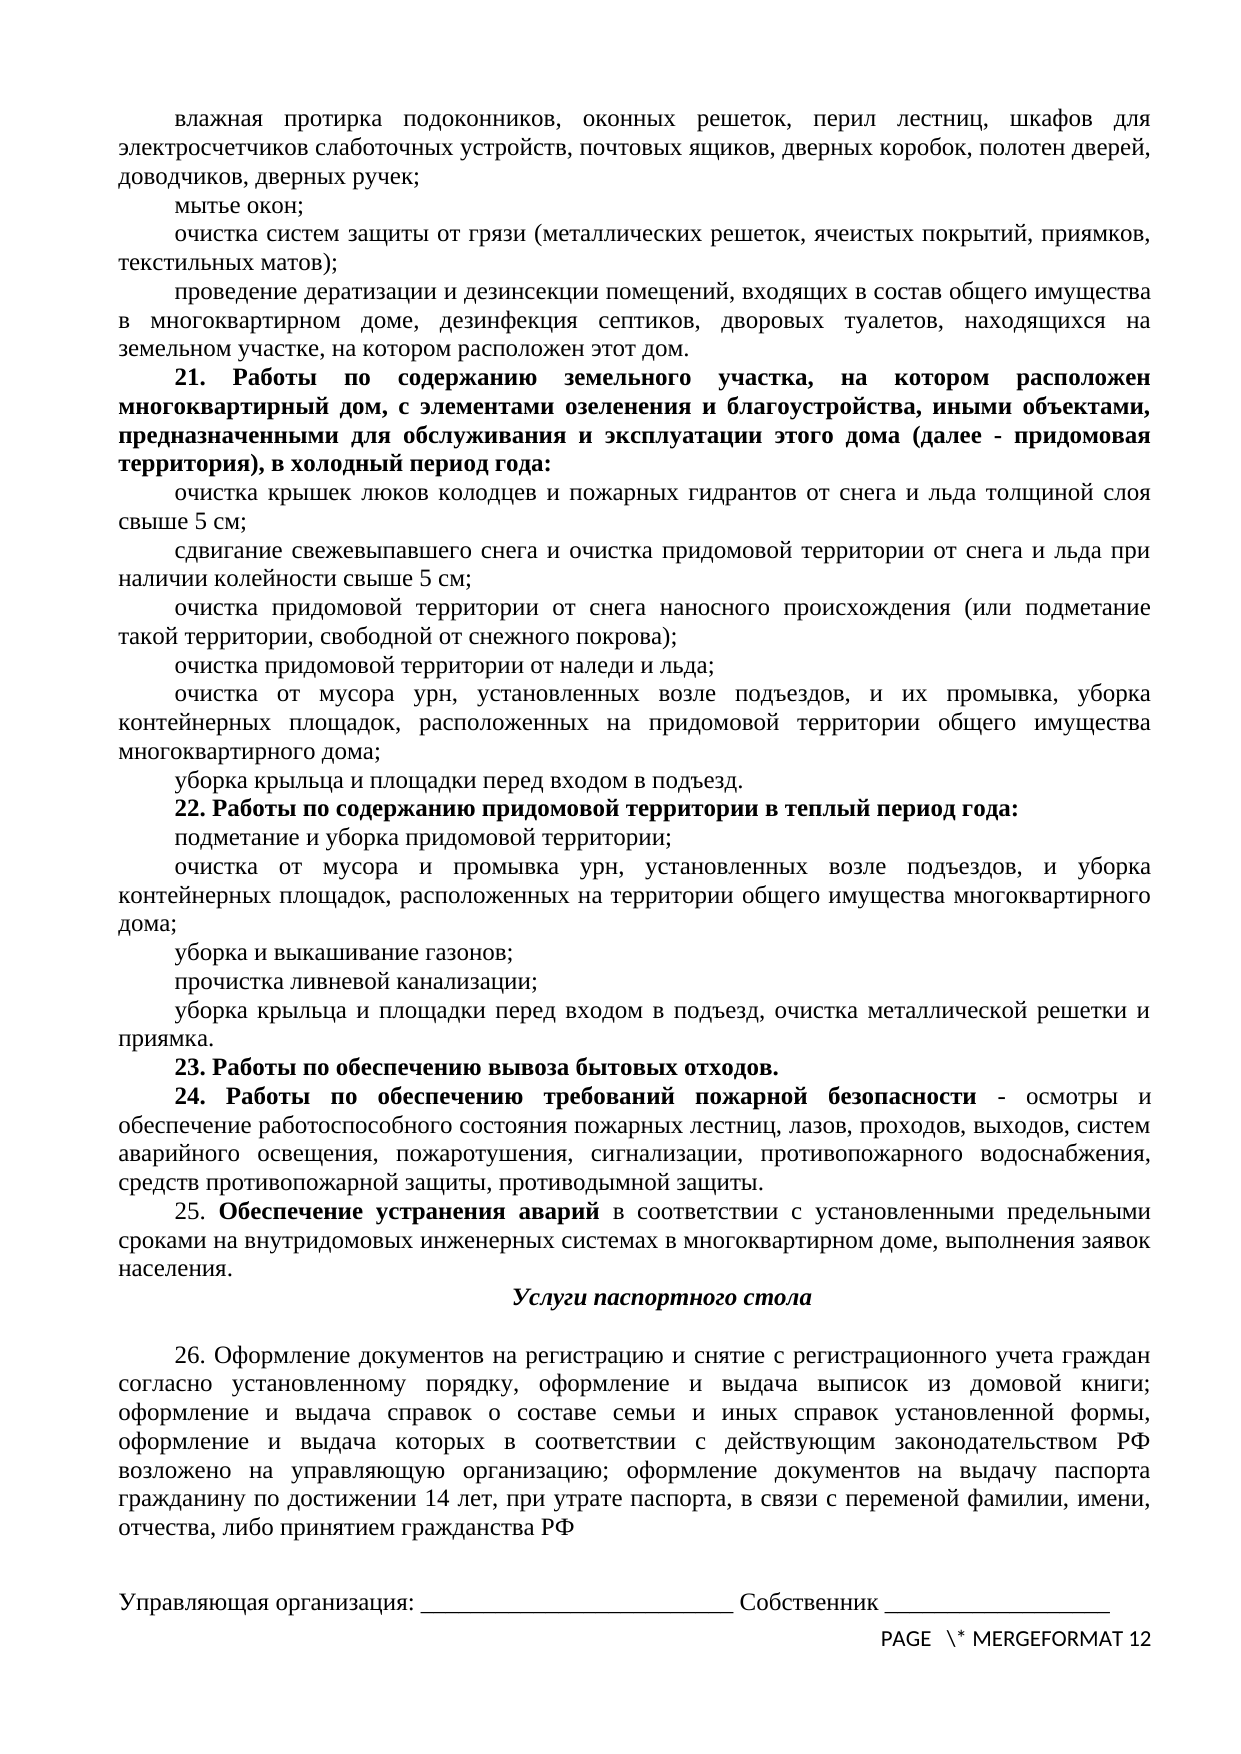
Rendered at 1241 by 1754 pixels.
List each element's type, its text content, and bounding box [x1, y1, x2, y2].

text очистка систем защиты от грязи (металлических решеток, ячеистых покрытий, приямков, текстильных матов); [118, 218, 1152, 276]
text очистка придомовой территории от наледи и льда; [118, 650, 1152, 678]
text проведение дератизации и дезинсекции помещений, входящих в состав общего имущества в многоквартирном доме, дезинфекция септиков, дворовых туалетов, находящихся на земельном участке, на котором расположен этот дом. [118, 276, 1152, 362]
text подметание и уборка придомовой территории; [118, 822, 1152, 851]
text 21. Работы по содержанию земельного участка, на котором расположен многоквартирный дом, с элементами озеленения и благоустройства, иными объектами, предназначенными для обслуживания и эксплуатации этого дома (далее - придомовая территория), в холодный период года: [118, 362, 1152, 477]
text уборка и выкашивание газонов; [118, 937, 1152, 966]
text очистка крышек люков колодцев и пожарных гидрантов от снега и льда толщиной слоя свыше 5 см; [118, 477, 1152, 535]
text 25. Обеспечение устранения аварий в соответствии с установленными предельными сроками на внутридомовых инженерных системах в многоквартирном доме, выполнения заявок населения. [118, 1196, 1152, 1282]
text уборка крыльца и площадки перед входом в подъезд. [118, 765, 1152, 793]
text 24. Работы по обеспечению требований пожарной безопасности - осмотры и обеспечение работоспособного состояния пожарных лестниц, лазов, проходов, выходов, систем аварийного освещения, пожаротушения, сигнализации, противопожарного водоснабжения, средств противопожарной защиты, противодымной защиты. [118, 1081, 1152, 1196]
text очистка от мусора урн, установленных возле подъездов, и их промывка, уборка контейнерных площадок, расположенных на придомовой территории общего имущества многоквартирного дома; [118, 678, 1152, 765]
text очистка придомовой территории от снега наносного происхождения (или подметание такой территории, свободной от снежного покрова); [118, 592, 1152, 650]
text 23. Работы по обеспечению вывоза бытовых отходов. [118, 1052, 1152, 1081]
text 26. Оформление документов на регистрацию и снятие с регистрационного учета граждан согласно установленному порядку, оформление и выдача выписок из домовой книги; оформление и выдача справок о составе семьи и иных справок установленной формы, оформление и выдача которых в соответствии с действующим законодательством РФ возложено на управляющую организацию; оформление документов на выдачу паспорта гражданину по достижении 14 лет, при утрате паспорта, в связи с переменой фамилии, имени, отчества, либо принятием гражданства РФ [118, 1340, 1152, 1541]
text влажная протирка подоконников, оконных решеток, перил лестниц, шкафов для электросчетчиков слаботочных устройств, почтовых ящиков, дверных коробок, полотен дверей, доводчиков, дверных ручек; [118, 103, 1152, 190]
text Услуги паспортного стола [118, 1282, 1152, 1311]
text 22. Работы по содержанию придомовой территории в теплый период года: [118, 793, 1152, 822]
text сдвигание свежевыпавшего снега и очистка придомовой территории от снега и льда при наличии колейности свыше 5 см; [118, 535, 1152, 592]
text прочистка ливневой канализации; [118, 966, 1152, 995]
text Управляющая организация: _________________________ Собственник __________________ [118, 1578, 1152, 1616]
text очистка от мусора и промывка урн, установленных возле подъездов, и уборка контейнерных площадок, расположенных на территории общего имущества многоквартирного дома; [118, 851, 1152, 937]
text мытье окон; [118, 190, 1152, 218]
text уборка крыльца и площадки перед входом в подъезд, очистка металлической решетки и приямка. [118, 995, 1152, 1052]
